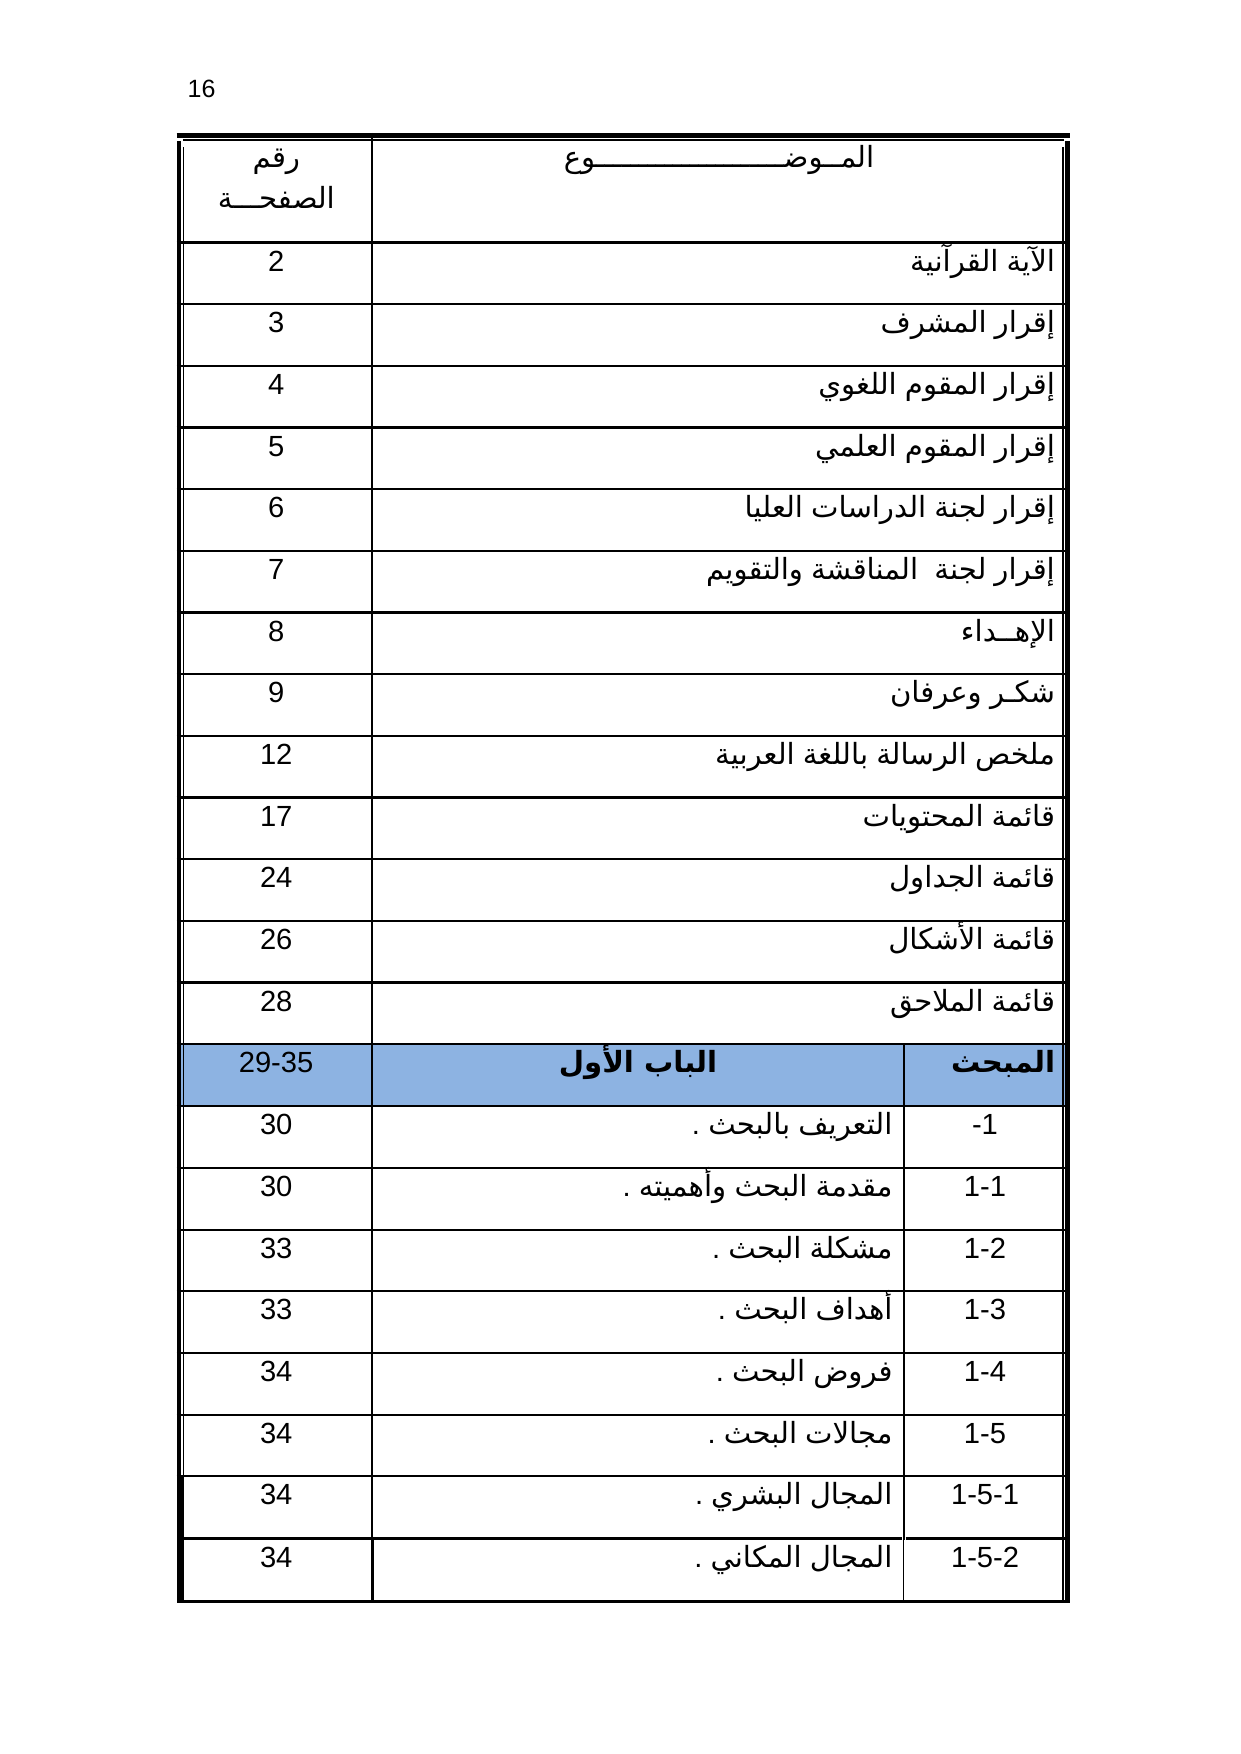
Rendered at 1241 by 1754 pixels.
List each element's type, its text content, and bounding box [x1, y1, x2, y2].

table_cell مجالات البحث . [373, 1416, 903, 1475]
table_cell إقرار المشرف [373, 305, 1062, 365]
table_cell إقرار المقوم العلمي [373, 429, 1062, 488]
table_cell 34 [184, 1416, 371, 1475]
table_cell المجال البشري . [373, 1477, 903, 1537]
table_header رقم الصفحـــة [180, 138, 371, 241]
table_cell 24 [184, 860, 371, 920]
table_cell 26 [184, 922, 371, 981]
table_cell 1-5-1 [905, 1477, 1062, 1537]
table_cell الآية القرآنية [373, 244, 1062, 303]
table_cell 29-35 [184, 1045, 371, 1105]
table_cell المجال المكاني . [374, 1537, 903, 1599]
table_cell 9 [184, 675, 371, 735]
table_cell 7 [184, 552, 371, 611]
table_cell مشكلة البحث . [373, 1231, 903, 1290]
table_cell 5 [184, 429, 371, 488]
table_cell المبحث [905, 1045, 1062, 1105]
table_cell فروض البحث . [373, 1354, 903, 1413]
table_cell 33 [184, 1292, 371, 1352]
table_cell ملخص الرسالة باللغة العربية [373, 737, 1062, 796]
table_cell 2 [184, 244, 371, 303]
table_cell مقدمة البحث وأهميته . [373, 1169, 903, 1228]
table_cell 28 [184, 984, 371, 1043]
table_cell 1-5 [905, 1416, 1062, 1475]
table_cell 34 [184, 1540, 371, 1599]
table_cell 34 [184, 1477, 371, 1537]
table_cell شكـر وعرفان [373, 675, 1062, 735]
table_cell الإهــداء [373, 614, 1062, 673]
table_cell 30 [184, 1169, 371, 1228]
table_cell 12 [184, 737, 371, 796]
table_cell 6 [184, 490, 371, 550]
table_cell 1-5-2 [904, 1538, 1062, 1599]
table_cell أهداف البحث . [373, 1292, 903, 1352]
table_cell 17 [184, 799, 371, 858]
table_cell إقرار لجنة الدراسات العليا [373, 490, 1062, 550]
table_cell قائمة الملاحق [373, 984, 1062, 1043]
table_header المــوضــــــــــــــــــــــوع [373, 138, 1066, 241]
table_cell 1-1 [905, 1169, 1062, 1228]
table_cell 3 [184, 305, 371, 365]
table_cell 4 [184, 367, 371, 426]
table_cell قائمة الأشكال [373, 922, 1062, 981]
table_cell قائمة المحتويات [373, 799, 1062, 858]
table_cell 33 [184, 1231, 371, 1290]
table_cell 1-4 [905, 1354, 1062, 1413]
table_cell الباب الأول [373, 1045, 903, 1105]
table_cell 1-2 [905, 1231, 1062, 1290]
table_cell 8 [184, 614, 371, 673]
table_cell إقرار المقوم اللغوي [373, 367, 1062, 426]
table_cell 1-3 [905, 1292, 1062, 1352]
table_cell قائمة الجداول [373, 860, 1062, 920]
table_cell 1- [905, 1107, 1062, 1167]
table_cell 34 [184, 1354, 371, 1413]
table_cell التعريف بالبحث . [373, 1107, 903, 1167]
table_cell إقرار لجنة المناقشة والتقويم [373, 552, 1062, 611]
table_cell 30 [184, 1107, 371, 1167]
